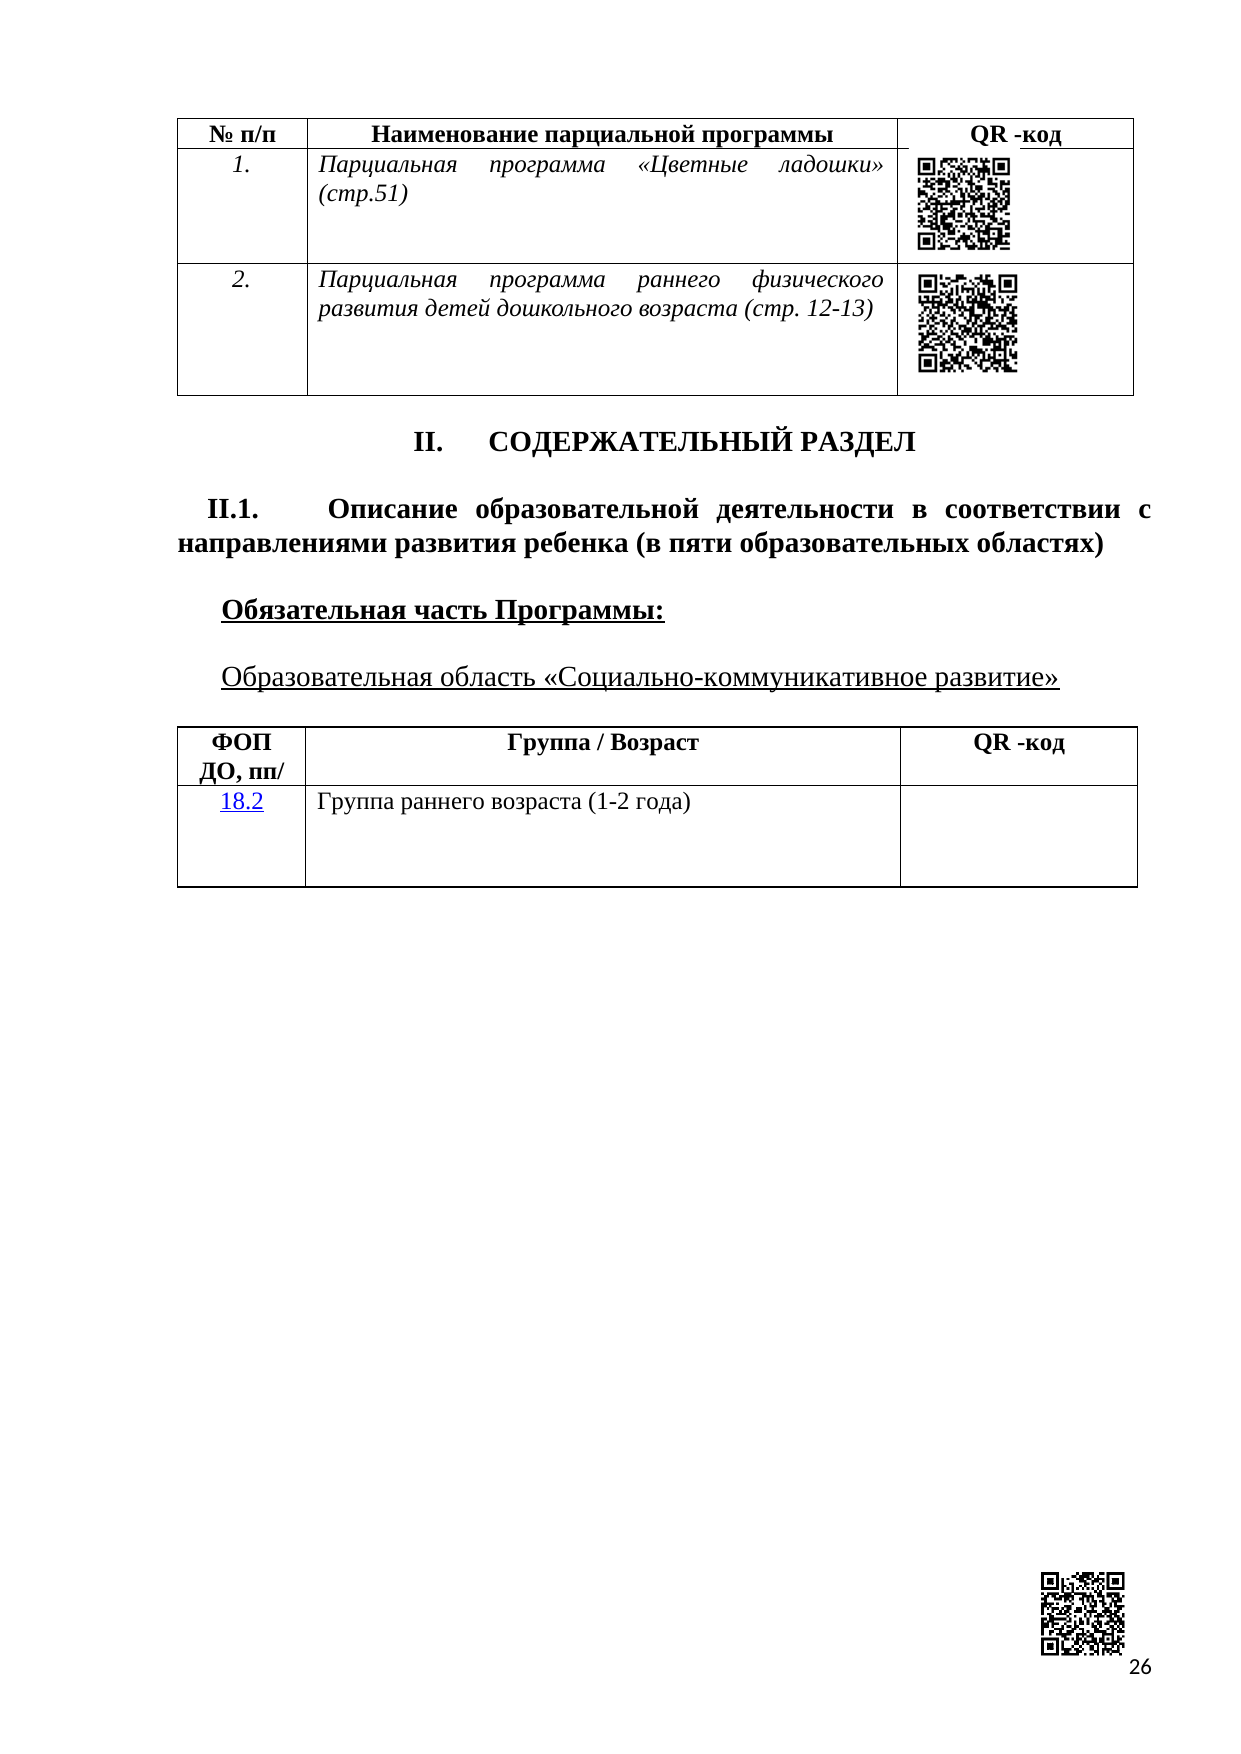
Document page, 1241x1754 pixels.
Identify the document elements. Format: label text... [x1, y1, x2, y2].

table_header ФОП ДО, пп/ [178, 728, 305, 785]
table_cell Группа раннего возраста (1-2 года) [306, 786, 900, 886]
picture [908, 264, 1028, 383]
table_cell Парциальная программа раннего физического развития детей дошкольного возраста (стр. 12-13) [308, 264, 897, 395]
table_cell 1. [178, 149, 307, 263]
picture [908, 148, 1020, 260]
table_header QR -код [901, 728, 1137, 785]
table_cell 2. [178, 264, 307, 395]
table_cell [898, 264, 1133, 395]
list Описание образовательной деятельности в соответствии с направлениями развития ребенка (в пяти образовательных областях) [177, 492, 1152, 559]
table_header Группа / Возраст [306, 728, 900, 785]
text Образовательная область «Социально-коммуникативное развитие» [177, 659, 1152, 693]
picture [1036, 1567, 1127, 1658]
list СОДЕРЖАТЕЛЬНЫЙ РАЗДЕЛ [177, 424, 1152, 458]
table_header Наименование парциальной программы [308, 119, 897, 148]
table_header QR -код [898, 119, 1133, 148]
table_cell Парциальная программа «Цветные ладошки» (стр.51) [308, 149, 897, 263]
table_header № п/п [178, 119, 307, 148]
table_cell [901, 786, 1137, 886]
table_cell 18.2 [178, 786, 305, 886]
table_cell [898, 149, 1133, 263]
list Обязательная часть Программы: [221, 592, 1152, 626]
